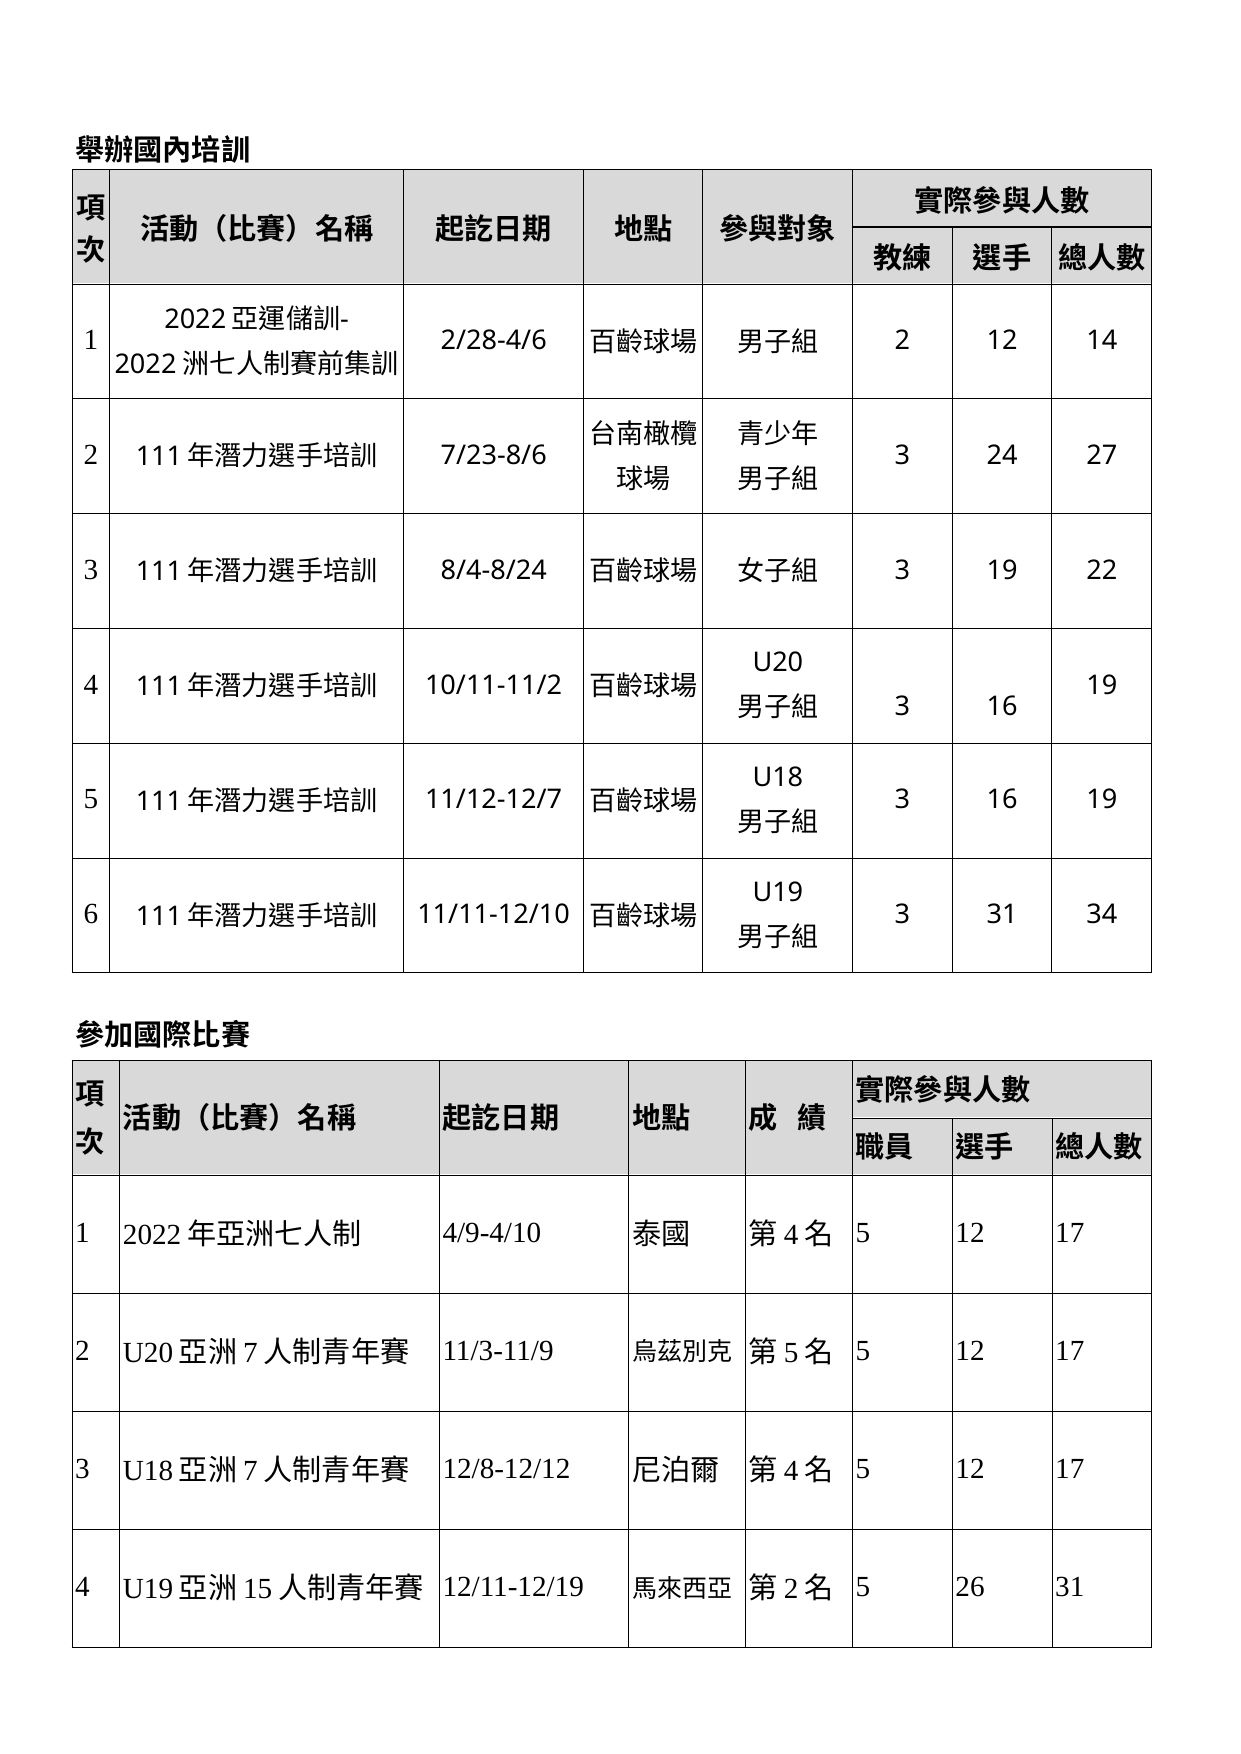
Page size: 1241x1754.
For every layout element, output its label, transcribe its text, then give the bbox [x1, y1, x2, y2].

table_cell 3 [853, 514, 952, 628]
table_cell 16 [953, 629, 1051, 743]
table_cell 總人數 [1052, 228, 1151, 283]
table_cell 5 [853, 1294, 952, 1411]
table_cell 111年潛力選手培訓 [110, 744, 403, 857]
table_cell 6 [73, 859, 109, 972]
text 參加國際比賽 [75, 1012, 1165, 1054]
table_cell 11/12-12/7 [404, 744, 583, 857]
table_cell U20亞洲7人制青年賽 [120, 1294, 439, 1411]
table_cell 4 [73, 1530, 119, 1647]
table_cell 百齡球場 [584, 629, 702, 743]
table_cell 31 [1053, 1530, 1151, 1647]
table_cell U19亞洲15人制青年賽 [120, 1530, 439, 1647]
table_cell 12 [953, 1412, 1052, 1529]
table_cell 總人數 [1053, 1119, 1151, 1174]
table_cell 11/11-12/10 [404, 859, 583, 972]
table_cell 2022年亞洲七人制 [120, 1176, 439, 1293]
table_cell 3 [853, 744, 952, 857]
table_cell 34 [1052, 859, 1151, 972]
table_cell 111年潛力選手培訓 [110, 629, 403, 743]
table_header 項次 [73, 170, 109, 283]
table_cell 百齡球場 [584, 744, 702, 857]
table_cell 17 [1053, 1176, 1151, 1293]
table_header 起訖日期 [440, 1061, 628, 1174]
table_cell 19 [1052, 629, 1151, 743]
table_cell 7/23-8/6 [404, 399, 583, 513]
table_header 活動（比賽）名稱 [120, 1061, 439, 1174]
table_cell 19 [1052, 744, 1151, 857]
table_cell 第5名 [746, 1294, 852, 1411]
table_header 活動（比賽）名稱 [110, 170, 403, 283]
table_cell 2 [73, 1294, 119, 1411]
table_cell 2/28-4/6 [404, 285, 583, 398]
table_cell 2022亞運儲訓- 2022洲七人制賽前集訓 [110, 285, 403, 398]
table_cell U19 男子組 [703, 859, 852, 972]
table_cell 8/4-8/24 [404, 514, 583, 628]
table_header 地點 [629, 1061, 745, 1174]
table_cell 百齡球場 [584, 859, 702, 972]
table_cell 12 [953, 1176, 1052, 1293]
table_cell 3 [853, 859, 952, 972]
table_cell 泰國 [629, 1176, 745, 1293]
table_header 地點 [584, 170, 702, 283]
table_cell 2 [73, 399, 109, 513]
table_cell 12 [953, 285, 1051, 398]
table_cell 10/11-11/2 [404, 629, 583, 743]
table_cell 19 [953, 514, 1051, 628]
table_cell U18 男子組 [703, 744, 852, 857]
table_cell 27 [1052, 399, 1151, 513]
table_cell 12/11-12/19 [440, 1530, 628, 1647]
table_cell 女子組 [703, 514, 852, 628]
table_header 起訖日期 [404, 170, 583, 283]
table_cell 12/8-12/12 [440, 1412, 628, 1529]
table_cell 職員 [853, 1119, 952, 1174]
table_cell 22 [1052, 514, 1151, 628]
table_cell 馬來西亞 [629, 1530, 745, 1647]
table_header 參與對象 [703, 170, 852, 283]
table_cell 11/3-11/9 [440, 1294, 628, 1411]
table_cell 14 [1052, 285, 1151, 398]
table_cell 百齡球場 [584, 285, 702, 398]
table_cell 烏茲別克 [629, 1294, 745, 1411]
table_header 項次 [73, 1061, 119, 1174]
table_cell 17 [1053, 1294, 1151, 1411]
table_cell 男子組 [703, 285, 852, 398]
table_cell 111年潛力選手培訓 [110, 514, 403, 628]
table_cell 111年潛力選手培訓 [110, 399, 403, 513]
table_cell 111年潛力選手培訓 [110, 859, 403, 972]
table_cell 3 [73, 1412, 119, 1529]
table_cell 青少年 男子組 [703, 399, 852, 513]
table_cell U18亞洲7人制青年賽 [120, 1412, 439, 1529]
table_header 成 績 [746, 1061, 852, 1174]
table_cell 4 [73, 629, 109, 743]
table_cell 2 [853, 285, 952, 398]
table_cell 12 [953, 1294, 1052, 1411]
table_cell 4/9-4/10 [440, 1176, 628, 1293]
table_cell U20 男子組 [703, 629, 852, 743]
text 舉辦國內培訓 [75, 127, 1165, 169]
table_header 實際參與人數 [853, 1061, 1151, 1117]
table_cell 選手 [953, 1119, 1052, 1174]
table_cell 選手 [953, 228, 1051, 283]
table_cell 26 [953, 1530, 1052, 1647]
table_cell 第4名 [746, 1176, 852, 1293]
table_cell 尼泊爾 [629, 1412, 745, 1529]
table_cell 3 [853, 629, 952, 743]
table_cell 台南橄欖球場 [584, 399, 702, 513]
table_cell 5 [853, 1412, 952, 1529]
table_cell 3 [73, 514, 109, 628]
table_cell 1 [73, 1176, 119, 1293]
table_cell 17 [1053, 1412, 1151, 1529]
table_cell 教練 [853, 228, 952, 283]
table_cell 1 [73, 285, 109, 398]
table_cell 5 [853, 1530, 952, 1647]
table_cell 3 [853, 399, 952, 513]
table_cell 5 [73, 744, 109, 857]
table_cell 百齡球場 [584, 514, 702, 628]
table_cell 31 [953, 859, 1051, 972]
table_cell 24 [953, 399, 1051, 513]
table_cell 16 [953, 744, 1051, 857]
table_cell 第2名 [746, 1530, 852, 1647]
table_cell 5 [853, 1176, 952, 1293]
table_cell 第4名 [746, 1412, 852, 1529]
table_header 實際參與人數 [853, 170, 1151, 226]
